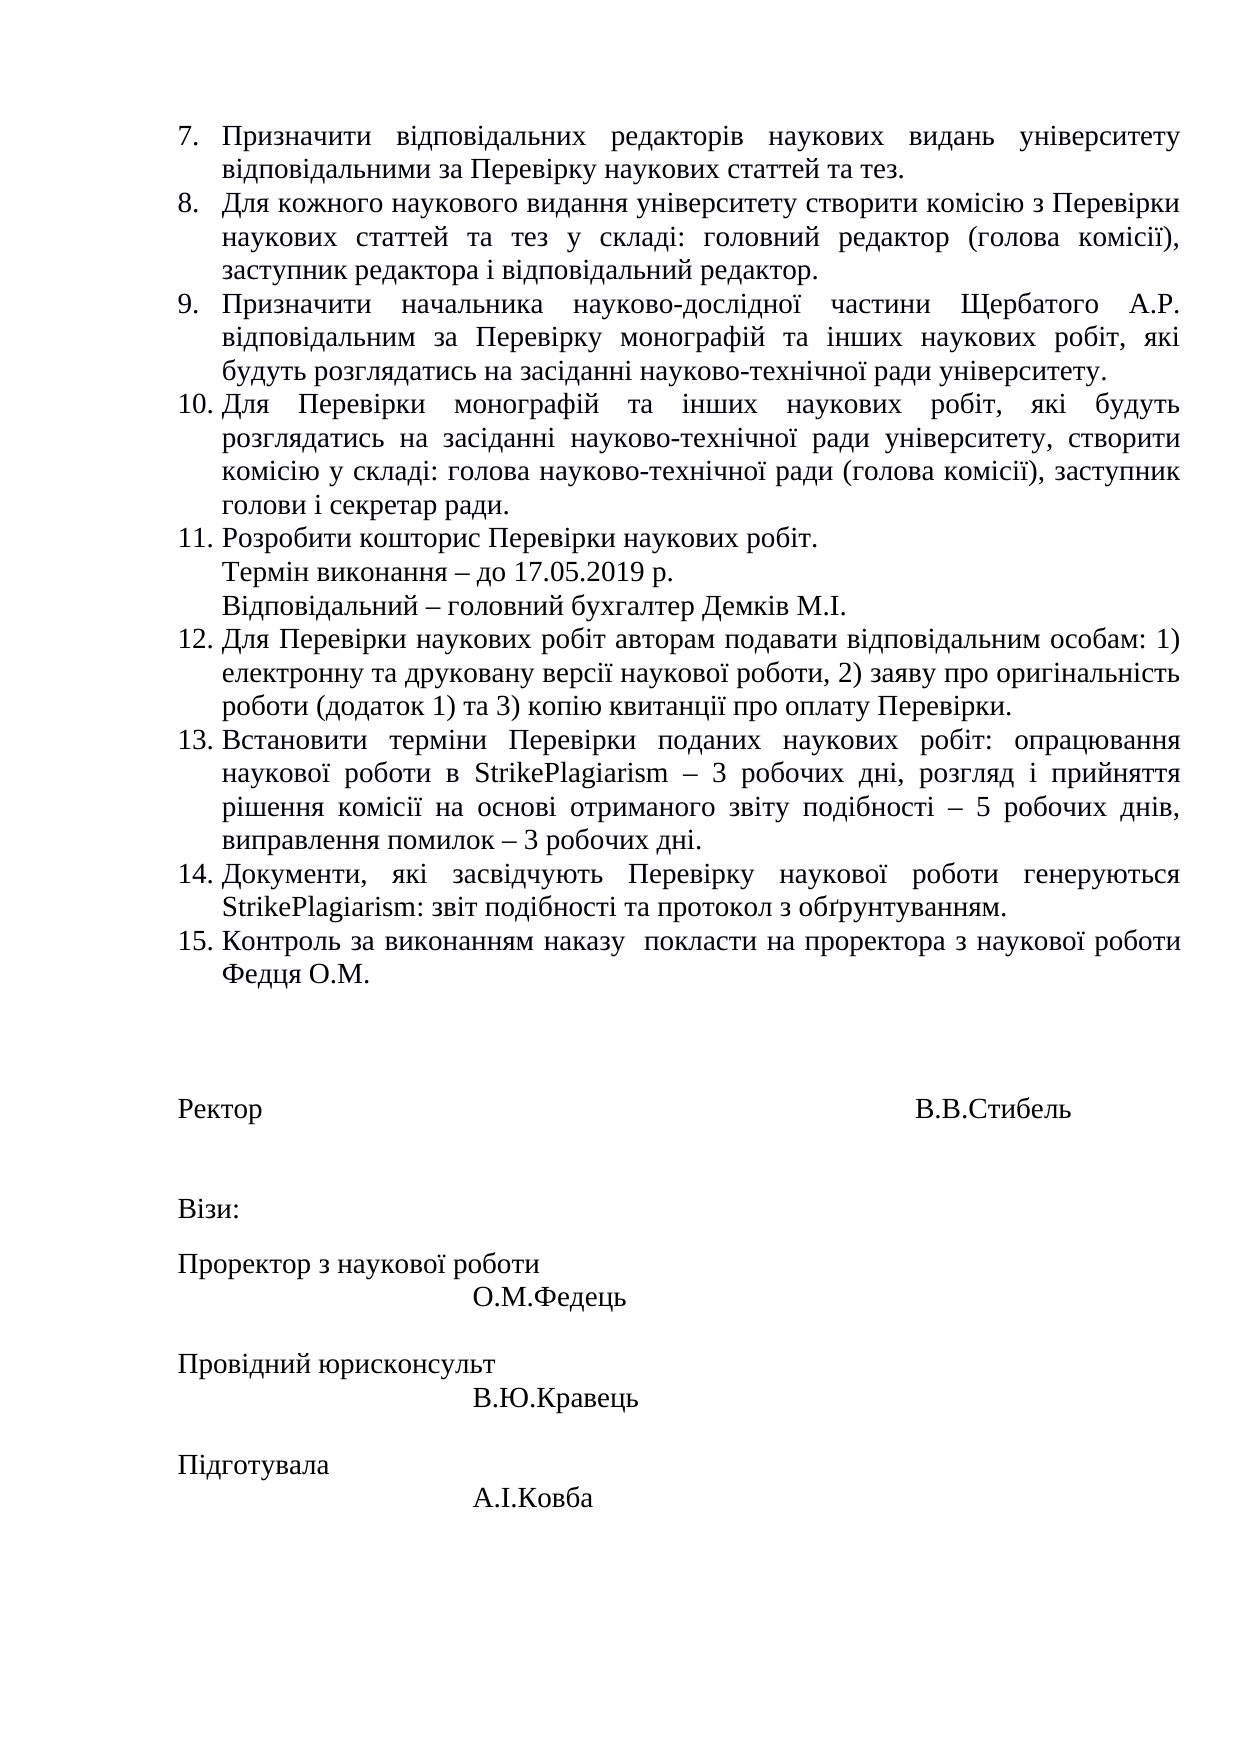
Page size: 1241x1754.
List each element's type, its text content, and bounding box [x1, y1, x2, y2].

list Розробити кошторис Перевірки наукових робіт. [177, 521, 1181, 554]
text Відповідальний – головний бухгалтер Демків М.І. [222, 588, 1181, 621]
list А.І.Ковба [177, 1481, 1181, 1514]
text Термін виконання – до 17.05.2019 р. [222, 554, 1181, 588]
list О.М.Федець [177, 1279, 1181, 1313]
list Провідний юрисконсульт [177, 1346, 1181, 1380]
list Документи, які засвідчують Перевірку наукової роботи генеруються StrikePlagiarism: звіт подібності та протокол з обґрунтуванням. [177, 856, 1181, 923]
list Проректор з наукової роботи [177, 1246, 1181, 1279]
list Для Перевірки монографій та інших наукових робіт, які будуть розглядатись на засіданні науково-технічної ради університету, створити комісію у складі: голова науково-технічної ради (голова комісії), заступник голови і секретар ради. [177, 386, 1181, 521]
list В.Ю.Кравець [177, 1380, 1181, 1413]
list Призначити начальника науково-дослідної частини Щербатого А.Р. відповідальним за Перевірку монографій та інших наукових робіт, які будуть розглядатись на засіданні науково-технічної ради університету. [177, 286, 1181, 386]
list Візи: [177, 1191, 1181, 1225]
list Ректор В.В.Стибель [177, 1091, 1181, 1124]
list Підготувала [177, 1447, 1181, 1481]
list Встановити терміни Перевірки поданих наукових робіт: опрацювання наукової роботи в StrikePlagiarism – 3 робочих дні, розгляд і прийняття рішення комісії на основі отриманого звіту подібності – 5 робочих днів, виправлення помилок – 3 робочих дні. [177, 722, 1181, 856]
list Для Перевірки наукових робіт авторам подавати відповідальним особам: 1) електронну та друковану версії наукової роботи, 2) заяву про оригінальність роботи (додаток 1) та 3) копію квитанції про оплату Перевірки. [177, 621, 1181, 722]
list Контроль за виконанням наказу покласти на проректора з наукової роботи Федця О.М. [177, 923, 1181, 990]
list Призначити відповідальних редакторів наукових видань університету відповідальними за Перевірку наукових статтей та тез. [177, 118, 1181, 185]
list Для кожного наукового видання університету створити комісію з Перевірки наукових статтей та тез у складі: головний редактор (голова комісії), заступник редактора і відповідальний редактор. [177, 185, 1181, 286]
